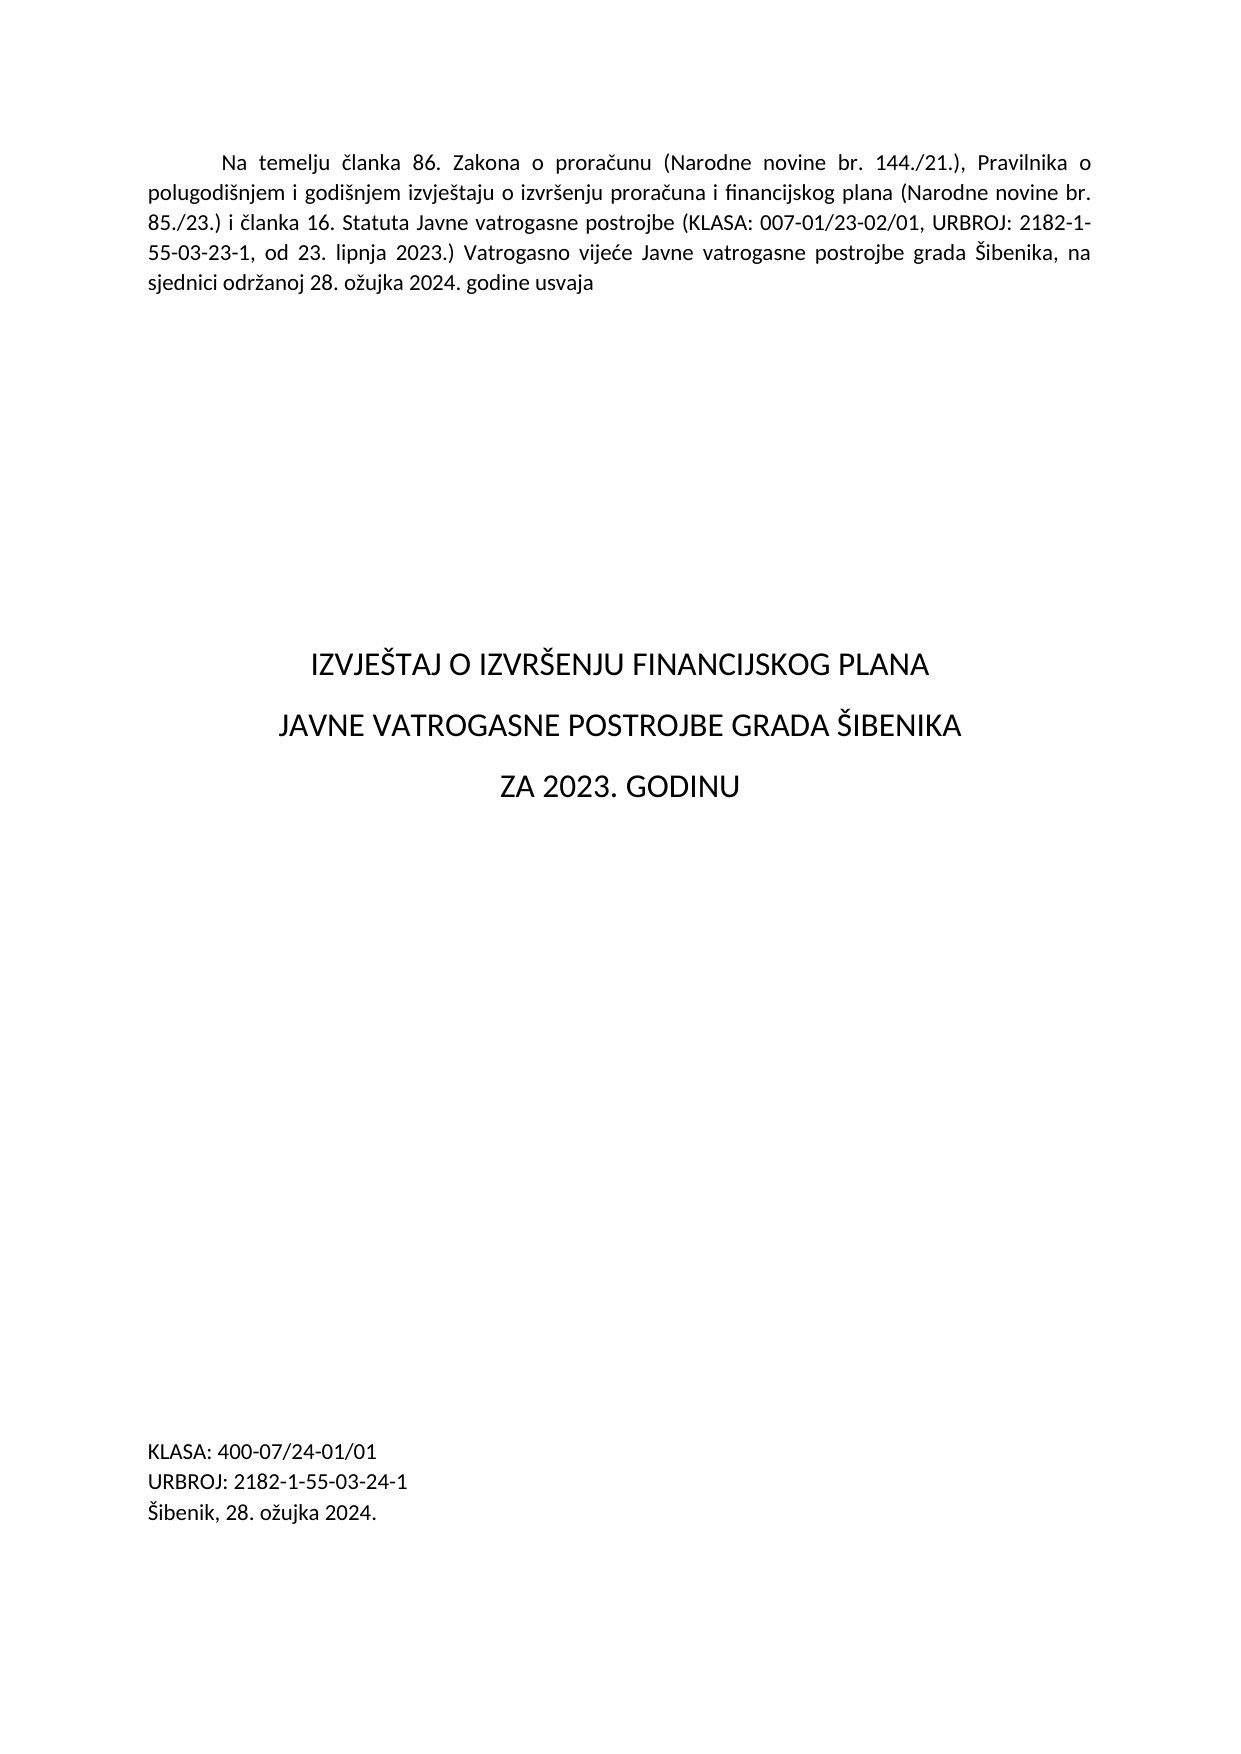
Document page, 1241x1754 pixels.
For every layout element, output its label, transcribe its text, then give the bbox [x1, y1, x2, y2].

text Šibenik, 28. ožujka 2024. [148, 1498, 1093, 1526]
text JAVNE VATROGASNE POSTROJBE GRADA ŠIBENIKA [148, 704, 1093, 745]
text ZA 2023. GODINU [148, 765, 1093, 805]
text KLASA: 400-07/24-01/01 [148, 1437, 1093, 1465]
text URBROJ: 2182-1-55-03-24-1 [148, 1467, 1093, 1495]
text Na temelju članka 86. Zakona o proračunu (Narodne novine br. 144./21.), Pravilnika o polugodišnjem i godišnjem izvještaju o izvršenju proračuna i financijskog plana (Narodne novine br. 85./23.) i članka 16. Statuta Javne vatrogasne postrojbe (KLASA: 007-01/23-02/01, URBROJ: 2182-1-55-03-23-1, od 23. lipnja 2023.) Vatrogasno vijeće Javne vatrogasne postrojbe grada Šibenika, na sjednici održanoj 28. ožujka 2024. godine usvaja [148, 148, 1093, 296]
text IZVJEŠTAJ O IZVRŠENJU FINANCIJSKOG PLANA [148, 643, 1093, 684]
